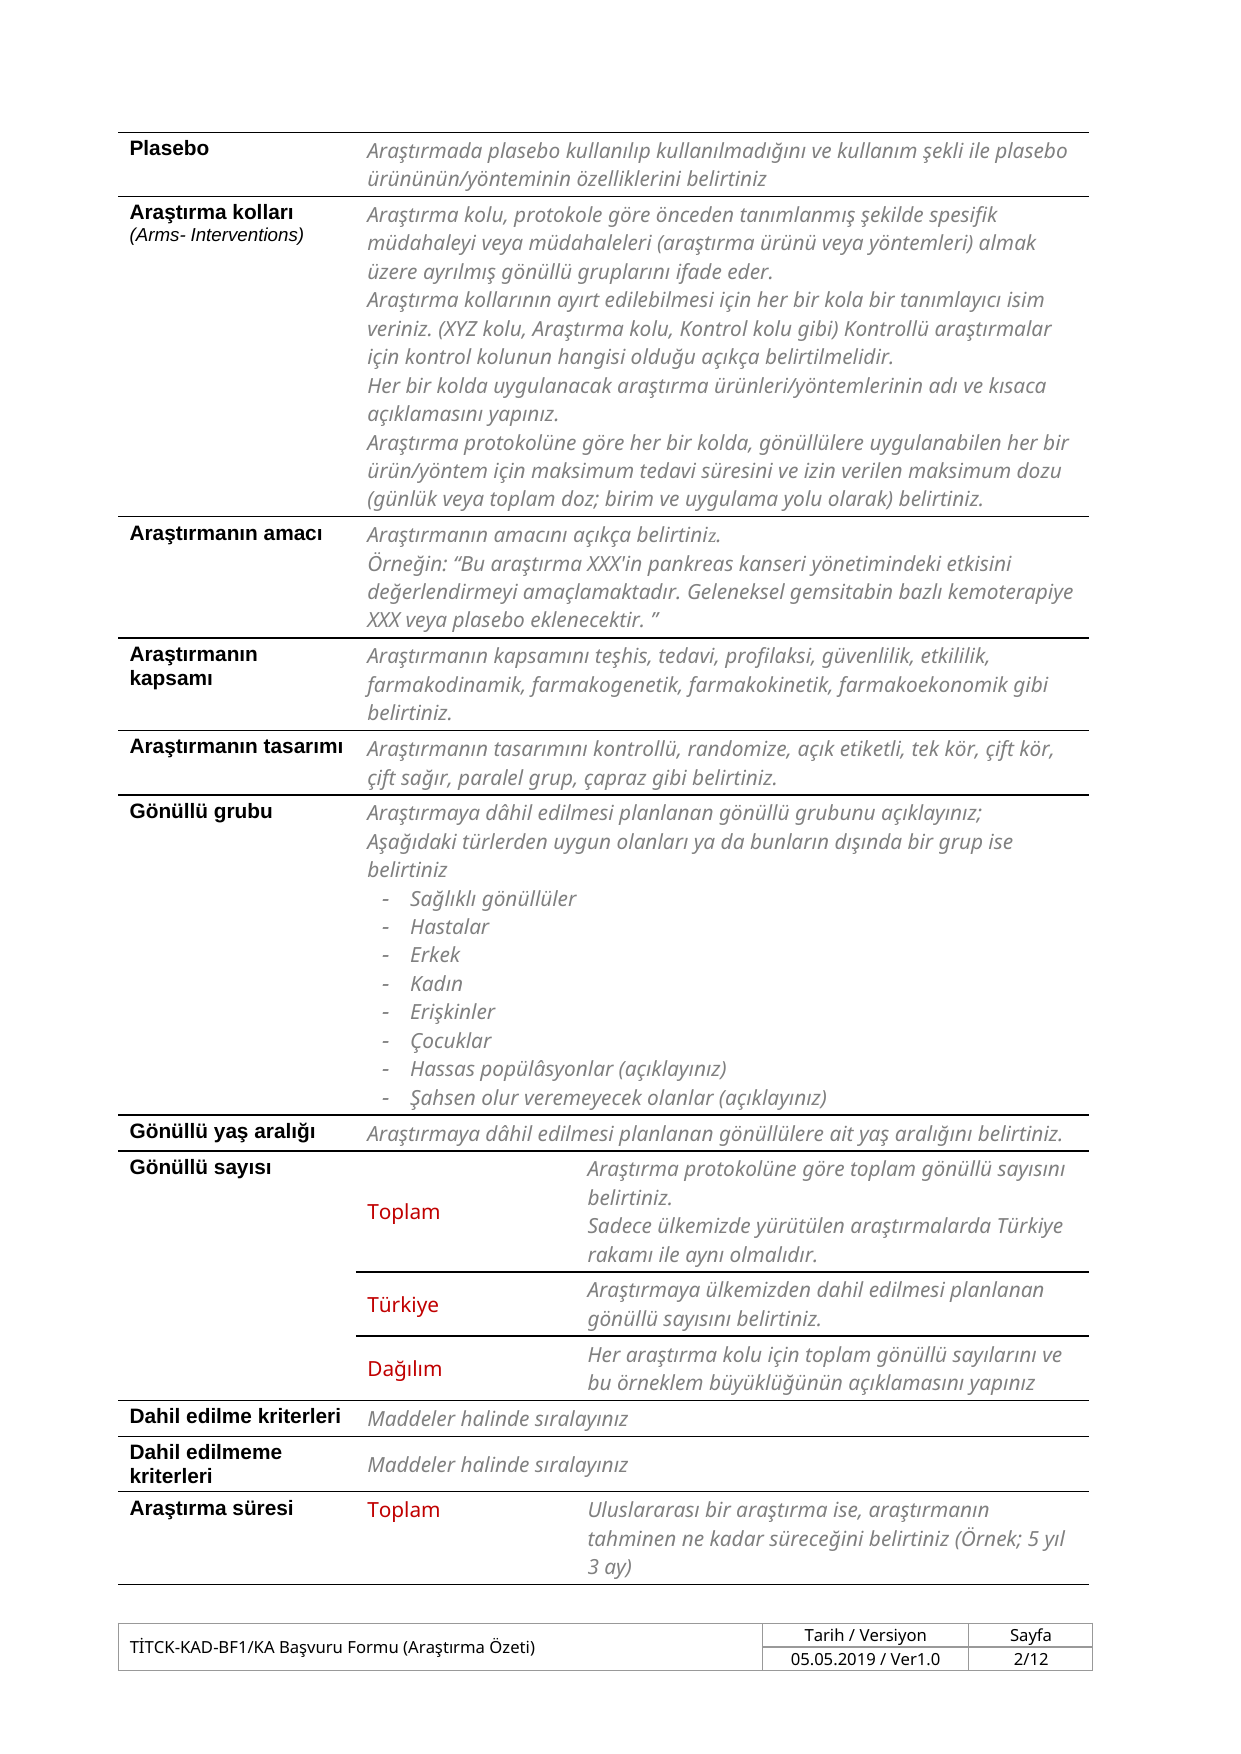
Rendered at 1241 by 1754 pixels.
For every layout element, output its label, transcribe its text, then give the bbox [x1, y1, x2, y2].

table_cell Araştırmaya dâhil edilmesi planlanan gönüllü grubunu açıklayınız; Aşağıdaki türlerden uygun olanları ya da bunların dışında bir grup ise belirtiniz Sağlıklı gönüllüler Hastalar Erkek Kadın Erişkinler Çocuklar Hassas popülâsyonlar (açıklayınız) Şahsen olur veremeyecek olanlar (açıklayınız) [356, 796, 1089, 1114]
table_cell Dağılım [356, 1337, 576, 1400]
table_cell Toplam [356, 1492, 576, 1583]
table_cell Dahil edilmeme kriterleri [118, 1437, 356, 1491]
table_cell Araştırma kolları (Arms- Interventions) [118, 197, 356, 516]
table_cell Araştırmanın amacı [118, 517, 356, 637]
table_cell Araştırmanın kapsamı [118, 639, 356, 730]
table_cell Maddeler halinde sıralayınız [356, 1401, 1089, 1436]
table_cell Dahil edilme kriterleri [118, 1401, 356, 1436]
table_cell Türkiye [356, 1273, 576, 1335]
table_cell Gönüllü yaş aralığı [118, 1116, 356, 1150]
table_cell Araştırmada plasebo kullanılıp kullanılmadığını ve kullanım şekli ile plasebo ürününün/yönteminin özelliklerini belirtiniz [356, 133, 1089, 196]
table_cell Araştırmaya ülkemizden dahil edilmesi planlanan gönüllü sayısını belirtiniz. [576, 1273, 1089, 1335]
table_cell Araştırma kolu, protokole göre önceden tanımlanmış şekilde spesifik müdahaleyi veya müdahaleleri (araştırma ürünü veya yöntemleri) almak üzere ayrılmış gönüllü gruplarını ifade eder. Araştırma kollarının ayırt edilebilmesi için her bir kola bir tanımlayıcı isim veriniz. (XYZ kolu, Araştırma kolu, Kontrol kolu gibi) Kontrollü araştırmalar için kontrol kolunun hangisi olduğu açıkça belirtilmelidir. Her bir kolda uygulanacak araştırma ürünleri/yöntemlerinin adı ve kısaca açıklamasını yapınız. Araştırma protokolüne göre her bir kolda, gönüllülere uygulanabilen her bir ürün/yöntem için maksimum tedavi süresini ve izin verilen maksimum dozu (günlük veya toplam doz; birim ve uygulama yolu olarak) belirtiniz. [356, 197, 1089, 516]
table_cell Uluslararası bir araştırma ise, araştırmanın tahminen ne kadar süreceğini belirtiniz (Örnek; 5 yıl 3 ay) [576, 1492, 1089, 1583]
table_cell Plasebo [118, 133, 356, 196]
table_cell Araştırmanın tasarımı [118, 731, 356, 794]
table_cell Araştırmanın kapsamını teşhis, tedavi, profilaksi, güvenlilik, etkililik, farmakodinamik, farmakogenetik, farmakokinetik, farmakoekonomik gibi belirtiniz. [356, 639, 1089, 730]
table_cell Araştırma süresi [118, 1492, 356, 1583]
table_cell Her araştırma kolu için toplam gönüllü sayılarını ve bu örneklem büyüklüğünün açıklamasını yapınız [576, 1337, 1089, 1400]
table_cell Araştırmaya dâhil edilmesi planlanan gönüllülere ait yaş aralığını belirtiniz. [356, 1116, 1089, 1150]
table_cell Toplam [356, 1152, 576, 1271]
table_cell Maddeler halinde sıralayınız [356, 1437, 1089, 1491]
table_cell Araştırmanın tasarımını kontrollü, randomize, açık etiketli, tek kör, çift kör, çift sağır, paralel grup, çapraz gibi belirtiniz. [356, 731, 1089, 794]
table_cell Araştırmanın amacını açıkça belirtiniz. Örneğin: “Bu araştırma XXX'in pankreas kanseri yönetimindeki etkisini değerlendirmeyi amaçlamaktadır. Geleneksel gemsitabin bazlı kemoterapiye XXX veya plasebo eklenecektir. ” [356, 517, 1089, 637]
table_cell Araştırma protokolüne göre toplam gönüllü sayısını belirtiniz. Sadece ülkemizde yürütülen araştırmalarda Türkiye rakamı ile aynı olmalıdır. [576, 1152, 1089, 1271]
table_cell Gönüllü sayısı [118, 1152, 356, 1400]
table_cell Gönüllü grubu [118, 796, 356, 1114]
